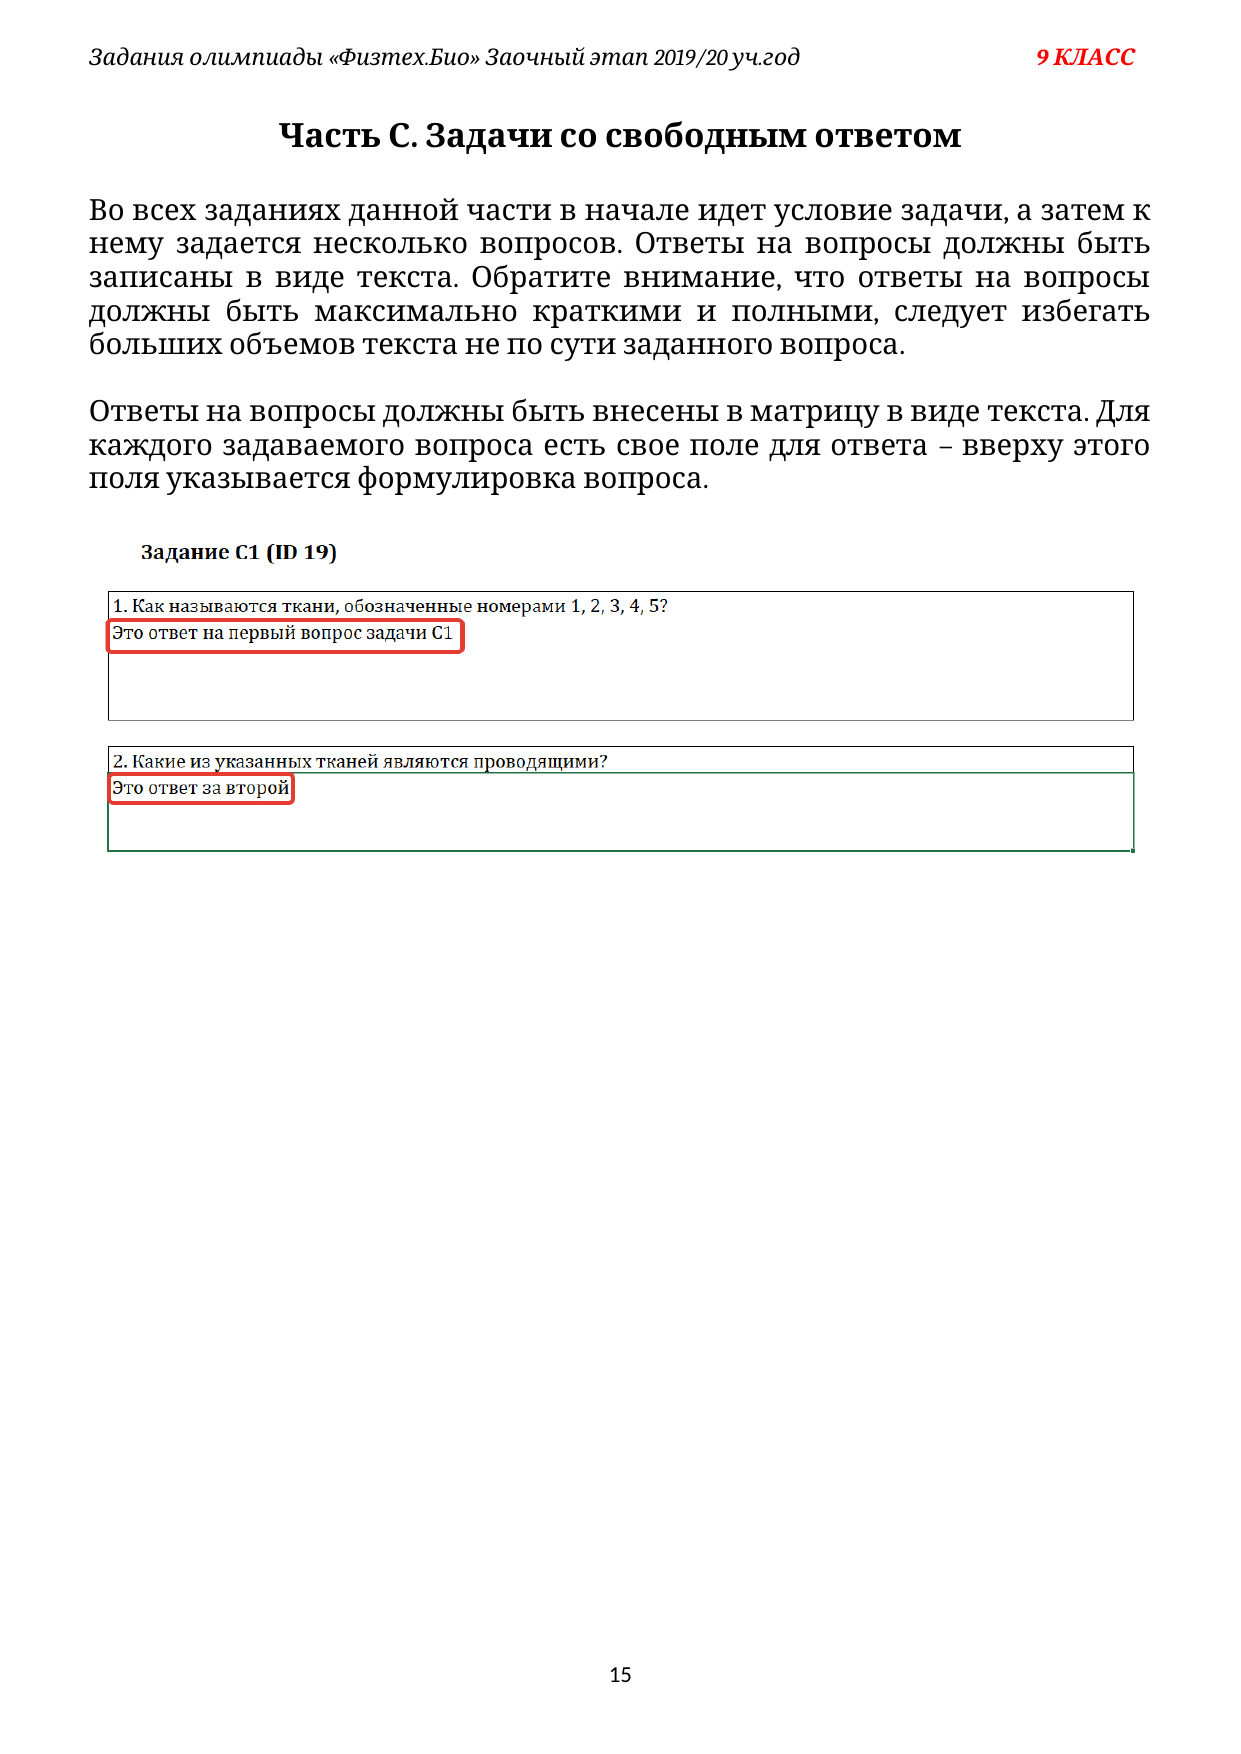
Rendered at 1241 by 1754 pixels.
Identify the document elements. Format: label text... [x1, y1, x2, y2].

text Часть С. Задачи со свободным ответом [89, 117, 1152, 156]
text Ответы на вопросы должны быть внесены в матрицу в виде текста. Для каждого задаваемого вопроса есть свое поле для ответа – вверху этого поля указывается формулировка вопроса. [89, 395, 1152, 496]
text Во всех заданиях данной части в начале идет условие задачи, а затем к нему задается несколько вопросов. Ответы на вопросы должны быть записаны в виде текста. Обратите внимание, что ответы на вопросы должны быть максимально краткими и полными, следует избегать больших объемов текста не по сути заданного вопроса. [89, 194, 1152, 362]
picture [88, 529, 1152, 866]
